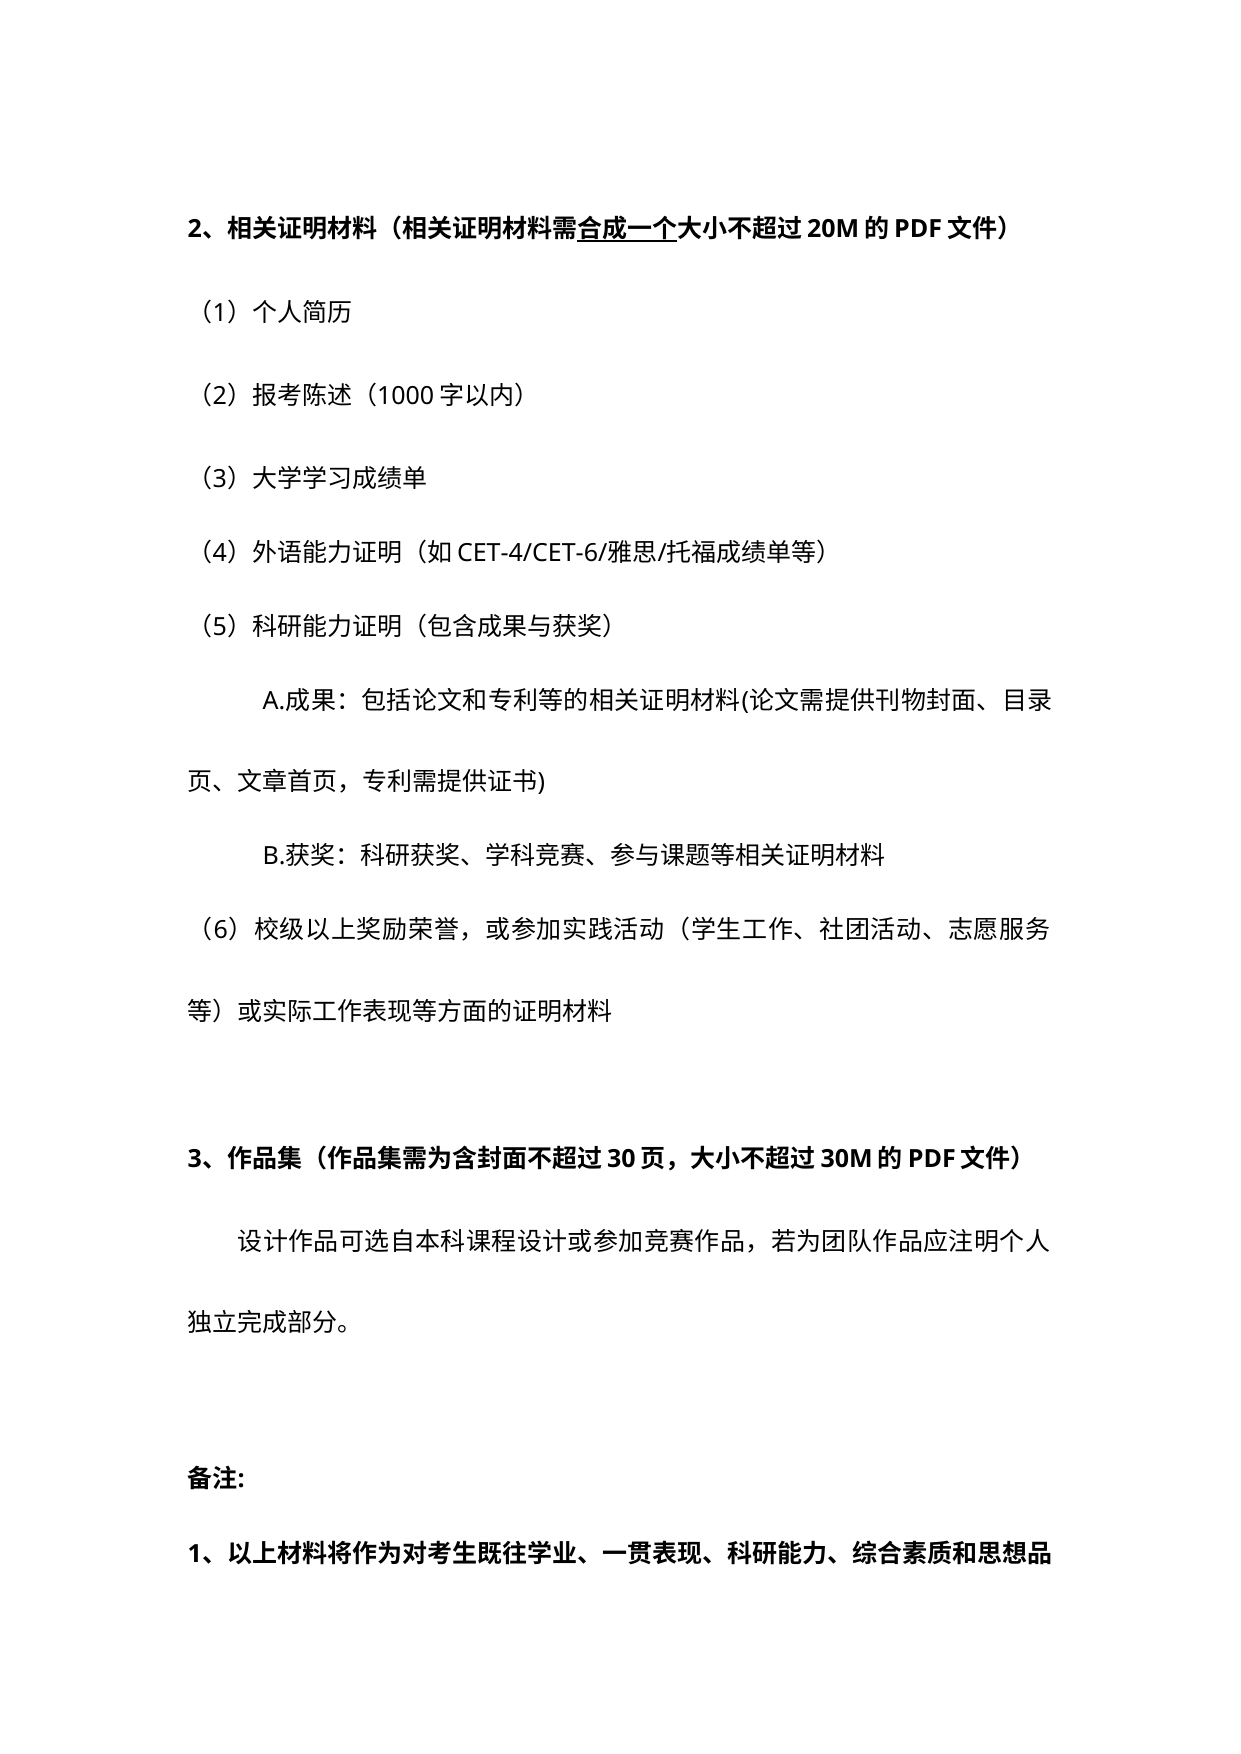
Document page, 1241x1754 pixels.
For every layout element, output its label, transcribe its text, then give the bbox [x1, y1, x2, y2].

text （4）外语能力证明（如CET-4/CET-6/雅思/托福成绩单等） [187, 518, 1053, 583]
list 2、相关证明材料（相关证明材料需合成一个大小不超过20M的PDF文件） [187, 194, 1053, 259]
text B.获奖：科研获奖、学科竞赛、参与课题等相关证明材料 [187, 821, 1053, 886]
list 3、作品集（作品集需为含封面不超过30页，大小不超过30M的PDF文件） [187, 1124, 1053, 1189]
text （1）个人简历 [187, 278, 1053, 343]
text 备注: [187, 1444, 1053, 1509]
text （5）科研能力证明（包含成果与获奖） [187, 592, 1053, 657]
text A.成果：包括论文和专利等的相关证明材料(论文需提供刊物封面、目录页、文章首页，专利需提供证书) [187, 666, 1053, 812]
text 设计作品可选自本科课程设计或参加竞赛作品，若为团队作品应注明个人独立完成部分。 [187, 1207, 1053, 1353]
text （2）报考陈述（1000字以内） [187, 361, 1053, 426]
text （6）校级以上奖励荣誉，或参加实践活动（学生工作、社团活动、志愿服务等）或实际工作表现等方面的证明材料 [187, 895, 1053, 1042]
text （3）大学学习成绩单 [187, 444, 1053, 509]
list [187, 1519, 1053, 1584]
